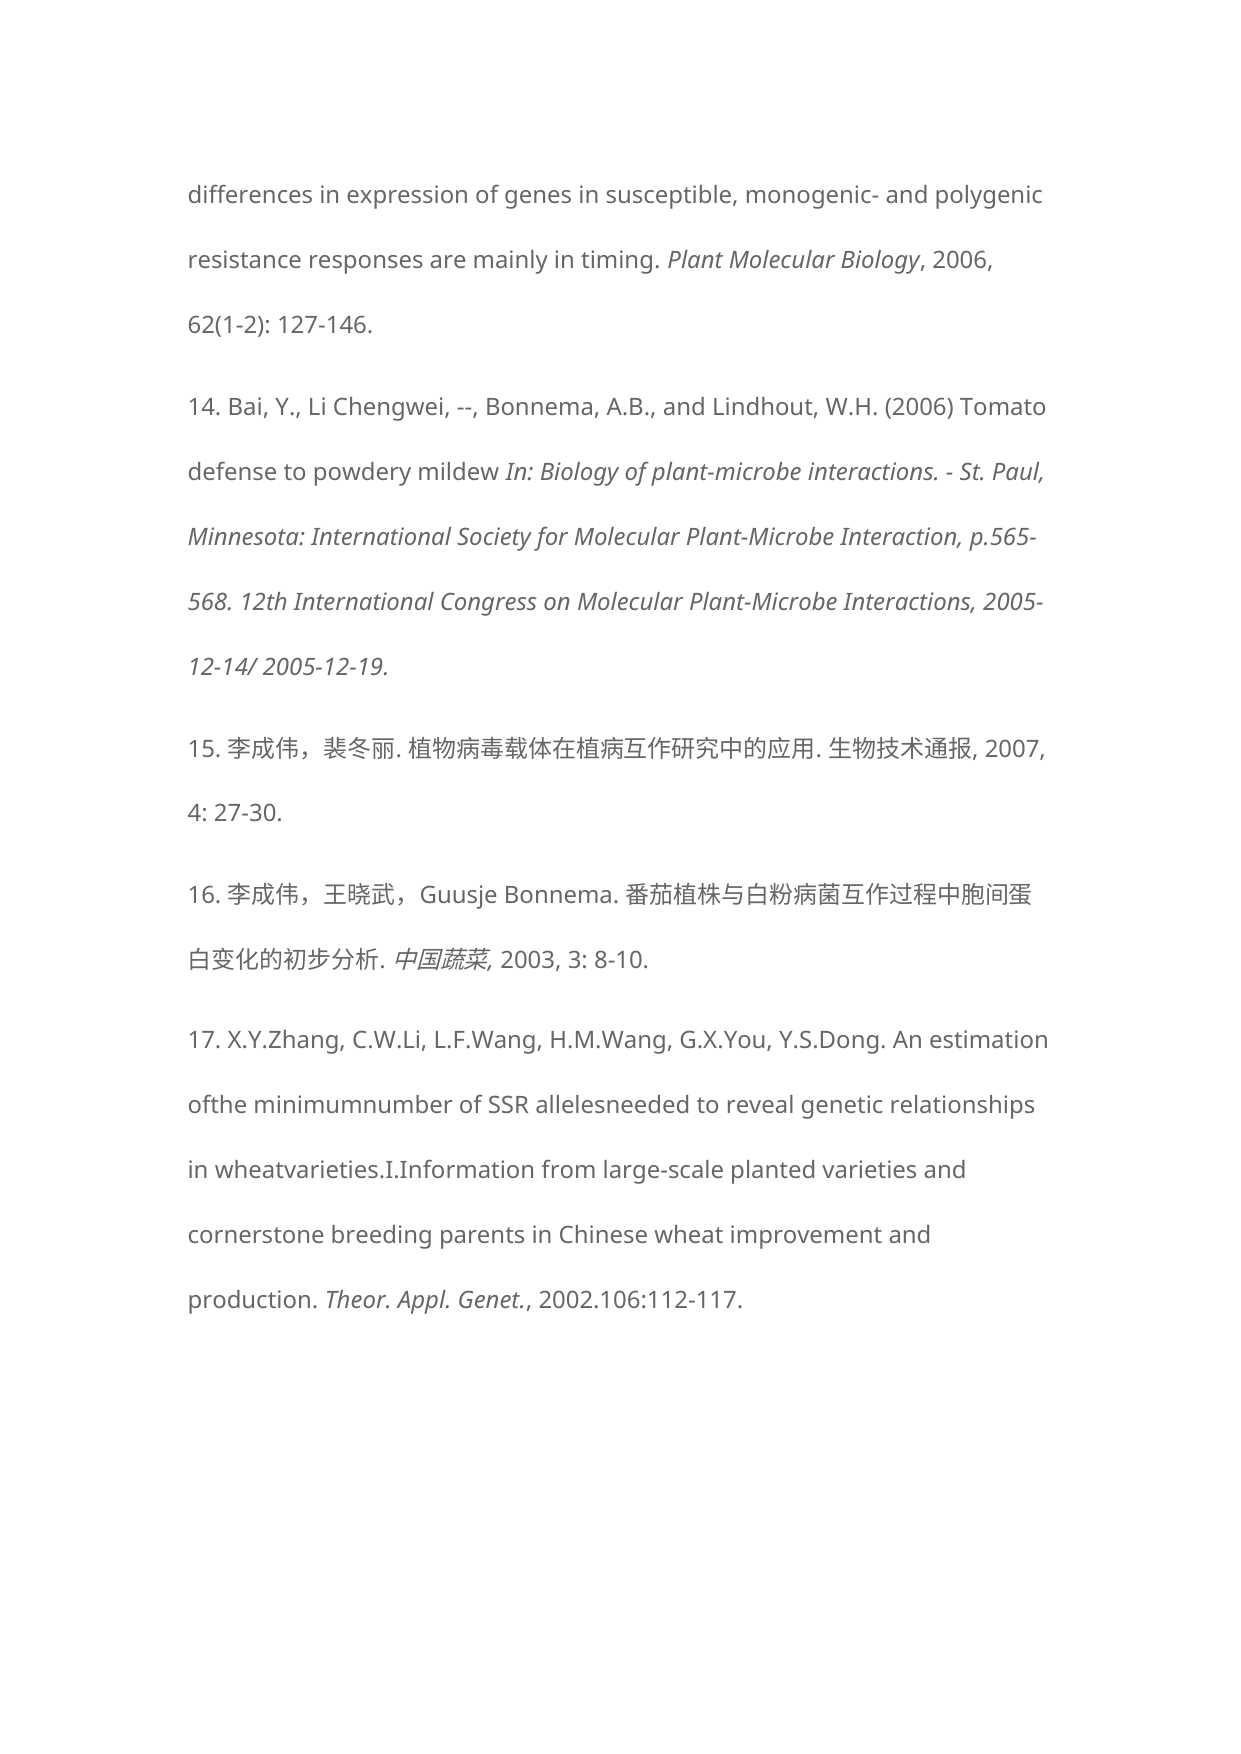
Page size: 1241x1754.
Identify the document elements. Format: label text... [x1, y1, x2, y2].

text 17. X.Y.Zhang, C.W.Li, L.F.Wang, H.M.Wang, G.X.You, Y.S.Dong. An estimation ofthe minimumnumber of SSR allelesneeded to reveal genetic relationships in wheatvarieties.I.Information from large-scale planted varieties and cornerstone breeding parents in Chinese wheat improvement and production. Theor. Appl. Genet., 2002.106:112-117. [187, 1007, 1053, 1332]
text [187, 162, 1053, 357]
text 16. 李成伟，王晓武，Guusje Bonnema. 番茄植株与白粉病菌互作过程中胞间蛋白变化的初步分析. 中国蔬菜, 2003, 3: 8-10. [187, 861, 1053, 991]
text 14. Bai, Y., Li Chengwei, --, Bonnema, A.B., and Lindhout, W.H. (2006) Tomato defense to powdery mildew In: Biology of plant-microbe interactions. - St. Paul, Minnesota: International Society for Molecular Plant-Microbe Interaction, p.565-568. 12th International Congress on Molecular Plant-Microbe Interactions, 2005-12-14/ 2005-12-19. [187, 373, 1053, 698]
text 15. 李成伟，裴冬丽. 植物病毒载体在植病互作研究中的应用. 生物技术通报, 2007, 4: 27-30. [187, 714, 1053, 844]
